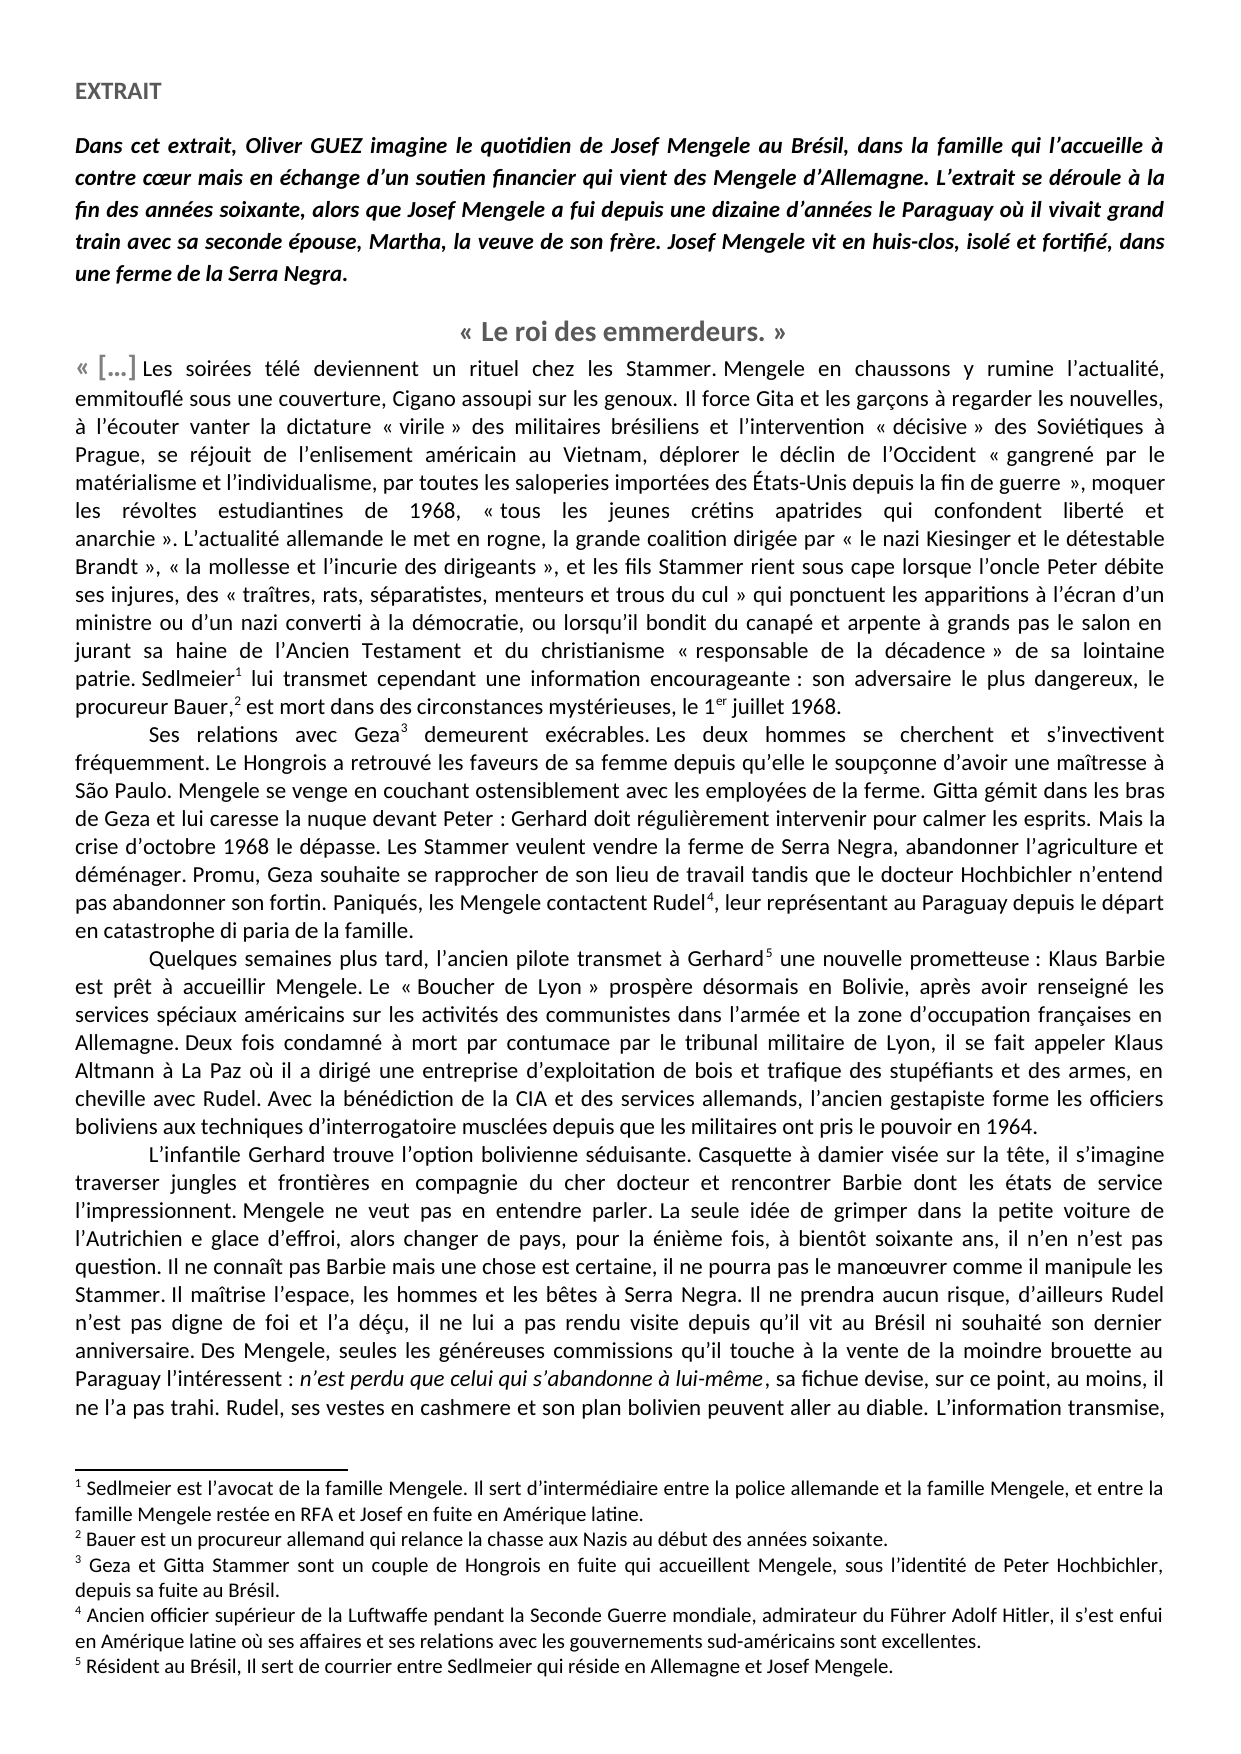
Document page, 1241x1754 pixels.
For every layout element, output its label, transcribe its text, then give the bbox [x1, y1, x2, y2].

text Quelques semaines plus tard, l’ancien pilote transmet à Gerhard une nouvelle prometteuse : Klaus Barbie est prêt à accueillir Mengele. Le « Boucher de Lyon » prospère désormais en Bolivie, après avoir renseigné les services spéciaux américains sur les activités des communistes dans l’armée et la zone d’occupation françaises en Allemagne. Deux fois condamné à mort par contumace par le tribunal militaire de Lyon, il se fait appeler Klaus Altmann à La Paz où il a dirigé une entreprise d’exploitation de bois et trafique des stupéfiants et des armes, en cheville avec Rudel. Avec la bénédiction de la CIA et des services allemands, l’ancien gestapiste forme les officiers boliviens aux techniques d’interrogatoire musclées depuis que les militaires ont pris le pouvoir en 1964. [75, 944, 1165, 1140]
text « […] Les soirées télé deviennent un rituel chez les Stammer. Mengele en chaussons y rumine l’actualité, emmitouflé sous une couverture, Cigano assoupi sur les genoux. Il force Gita et les garçons à regarder les nouvelles, à l’écouter vanter la dictature « virile » des militaires brésiliens et l’intervention « décisive » des Soviétiques à Prague, se réjouit de l’enlisement américain au Vietnam, déplorer le déclin de l’Occident « gangrené par le matérialisme et l’individualisme, par toutes les saloperies importées des États-Unis depuis la fin de guerre », moquer les révoltes estudiantines de 1968, « tous les jeunes crétins apatrides qui confondent liberté et anarchie ». L’actualité allemande le met en rogne, la grande coalition dirigée par « le nazi Kiesinger et le détestable Brandt », « la mollesse et l’incurie des dirigeants », et les fils Stammer rient sous cape lorsque l’oncle Peter débite ses injures, des « traîtres, rats, séparatistes, menteurs et trous du cul » qui ponctuent les apparitions à l’écran d’un ministre ou d’un nazi converti à la démocratie, ou lorsqu’il bondit du canapé et arpente à grands pas le salon en jurant sa haine de l’Ancien Testament et du christianisme « responsable de la décadence » de sa lointaine patrie. Sedlmeier lui transmet cependant une information encourageante : son adversaire le plus dangereux, le procureur Bauer, est mort dans des circonstances mystérieuses, le 1er juillet 1968. [75, 348, 1165, 720]
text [75, 1140, 1165, 1421]
text « Le roi des emmerdeurs. » [75, 313, 1165, 348]
text EXTRAIT [75, 75, 1165, 106]
text Dans cet extrait, Oliver GUEZ imagine le quotidien de Josef Mengele au Brésil, dans la famille qui l’accueille à contre cœur mais en échange d’un soutien financier qui vient des Mengele d’Allemagne. L’extrait se déroule à la fin des années soixante, alors que Josef Mengele a fui depuis une dizaine d’années le Paraguay où il vivait grand train avec sa seconde épouse, Martha, la veuve de son frère. Josef Mengele vit en huis-clos, isolé et fortifié, dans une ferme de la Serra Negra. [75, 131, 1165, 288]
text Ses relations avec Geza demeurent exécrables. Les deux hommes se cherchent et s’invectivent fréquemment. Le Hongrois a retrouvé les faveurs de sa femme depuis qu’elle le soupçonne d’avoir une maîtresse à São Paulo. Mengele se venge en couchant ostensiblement avec les employées de la ferme. Gitta gémit dans les bras de Geza et lui caresse la nuque devant Peter : Gerhard doit régulièrement intervenir pour calmer les esprits. Mais la crise d’octobre 1968 le dépasse. Les Stammer veulent vendre la ferme de Serra Negra, abandonner l’agriculture et déménager. Promu, Geza souhaite se rapprocher de son lieu de travail tandis que le docteur Hochbichler n’entend pas abandonner son fortin. Paniqués, les Mengele contactent Rudel, leur représentant au Paraguay depuis le départ en catastrophe di paria de la famille. [75, 720, 1165, 944]
